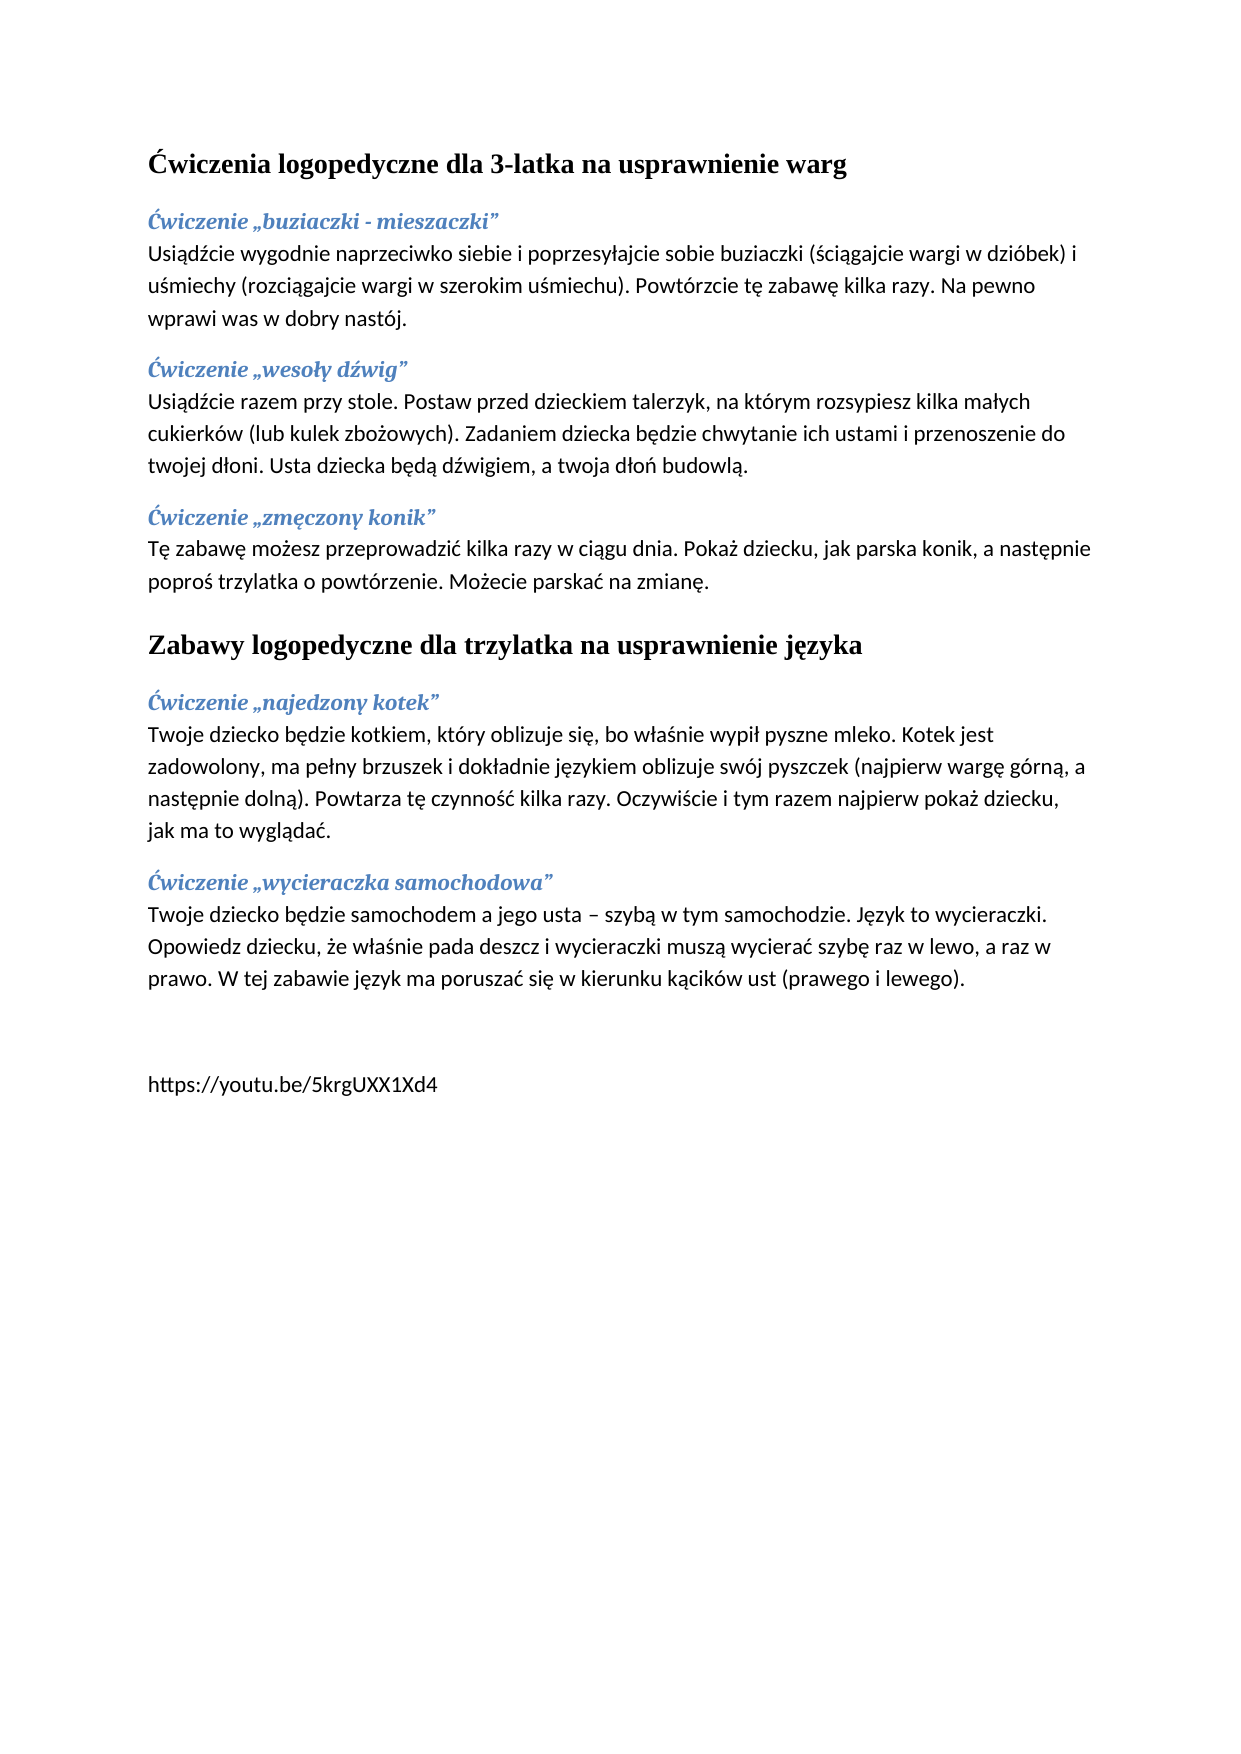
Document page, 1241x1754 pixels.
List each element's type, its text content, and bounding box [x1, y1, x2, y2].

subtitle Ćwiczenie „wesoły dźwig” [148, 357, 1093, 383]
text Tę zabawę możesz przeprowadzić kilka razy w ciągu dnia. Pokaż dziecku, jak parska konik, a następnie poproś trzylatka o powtórzenie. Możecie parskać na zmianę. [148, 534, 1093, 595]
subtitle Zabawy logopedyczne dla trzylatka na usprawnienie języka [148, 628, 1093, 661]
subtitle Ćwiczenie „najedzony kotek” [148, 690, 1093, 716]
subtitle Ćwiczenie „zmęczony konik” [148, 504, 1093, 531]
text Usiądźcie razem przy stole. Postaw przed dzieckiem talerzyk, na którym rozsypiesz kilka małych cukierków (lub kulek zbożowych). Zadaniem dziecka będzie chwytanie ich ustami i przenoszenie do twojej dłoni. Usta dziecka będą dźwigiem, a twoja dłoń budowlą. [148, 387, 1093, 479]
subtitle Ćwiczenie „buziaczki - mieszaczki” [148, 209, 1093, 236]
text Ćwiczenia logopedyczne dla 3-latka na usprawnienie warg [148, 148, 1093, 180]
text Usiądźcie wygodnie naprzeciwko siebie i poprzesyłajcie sobie buziaczki (ściągajcie wargi w dzióbek) i uśmiechy (rozciągajcie wargi w szerokim uśmiechu). Powtórzcie tę zabawę kilka razy. Na pewno wprawi was w dobry nastój. [148, 239, 1093, 332]
subtitle Ćwiczenie „wycieraczka samochodowa” [148, 869, 1093, 896]
text Twoje dziecko będzie samochodem a jego usta – szybą w tym samochodzie. Język to wycieraczki. Opowiedz dziecku, że właśnie pada deszcz i wycieraczki muszą wycierać szybę raz w lewo, a raz w prawo. W tej zabawie język ma poruszać się w kierunku kącików ust (prawego i lewego). [148, 900, 1093, 992]
text https://youtu.be/5krgUXX1Xd4 [148, 1070, 1093, 1098]
text Twoje dziecko będzie kotkiem, który oblizuje się, bo właśnie wypił pyszne mleko. Kotek jest zadowolony, ma pełny brzuszek i dokładnie językiem oblizuje swój pyszczek (najpierw wargę górną, a następnie dolną). Powtarza tę czynność kilka razy. Oczywiście i tym razem najpierw pokaż dziecku, jak ma to wyglądać. [148, 720, 1093, 844]
